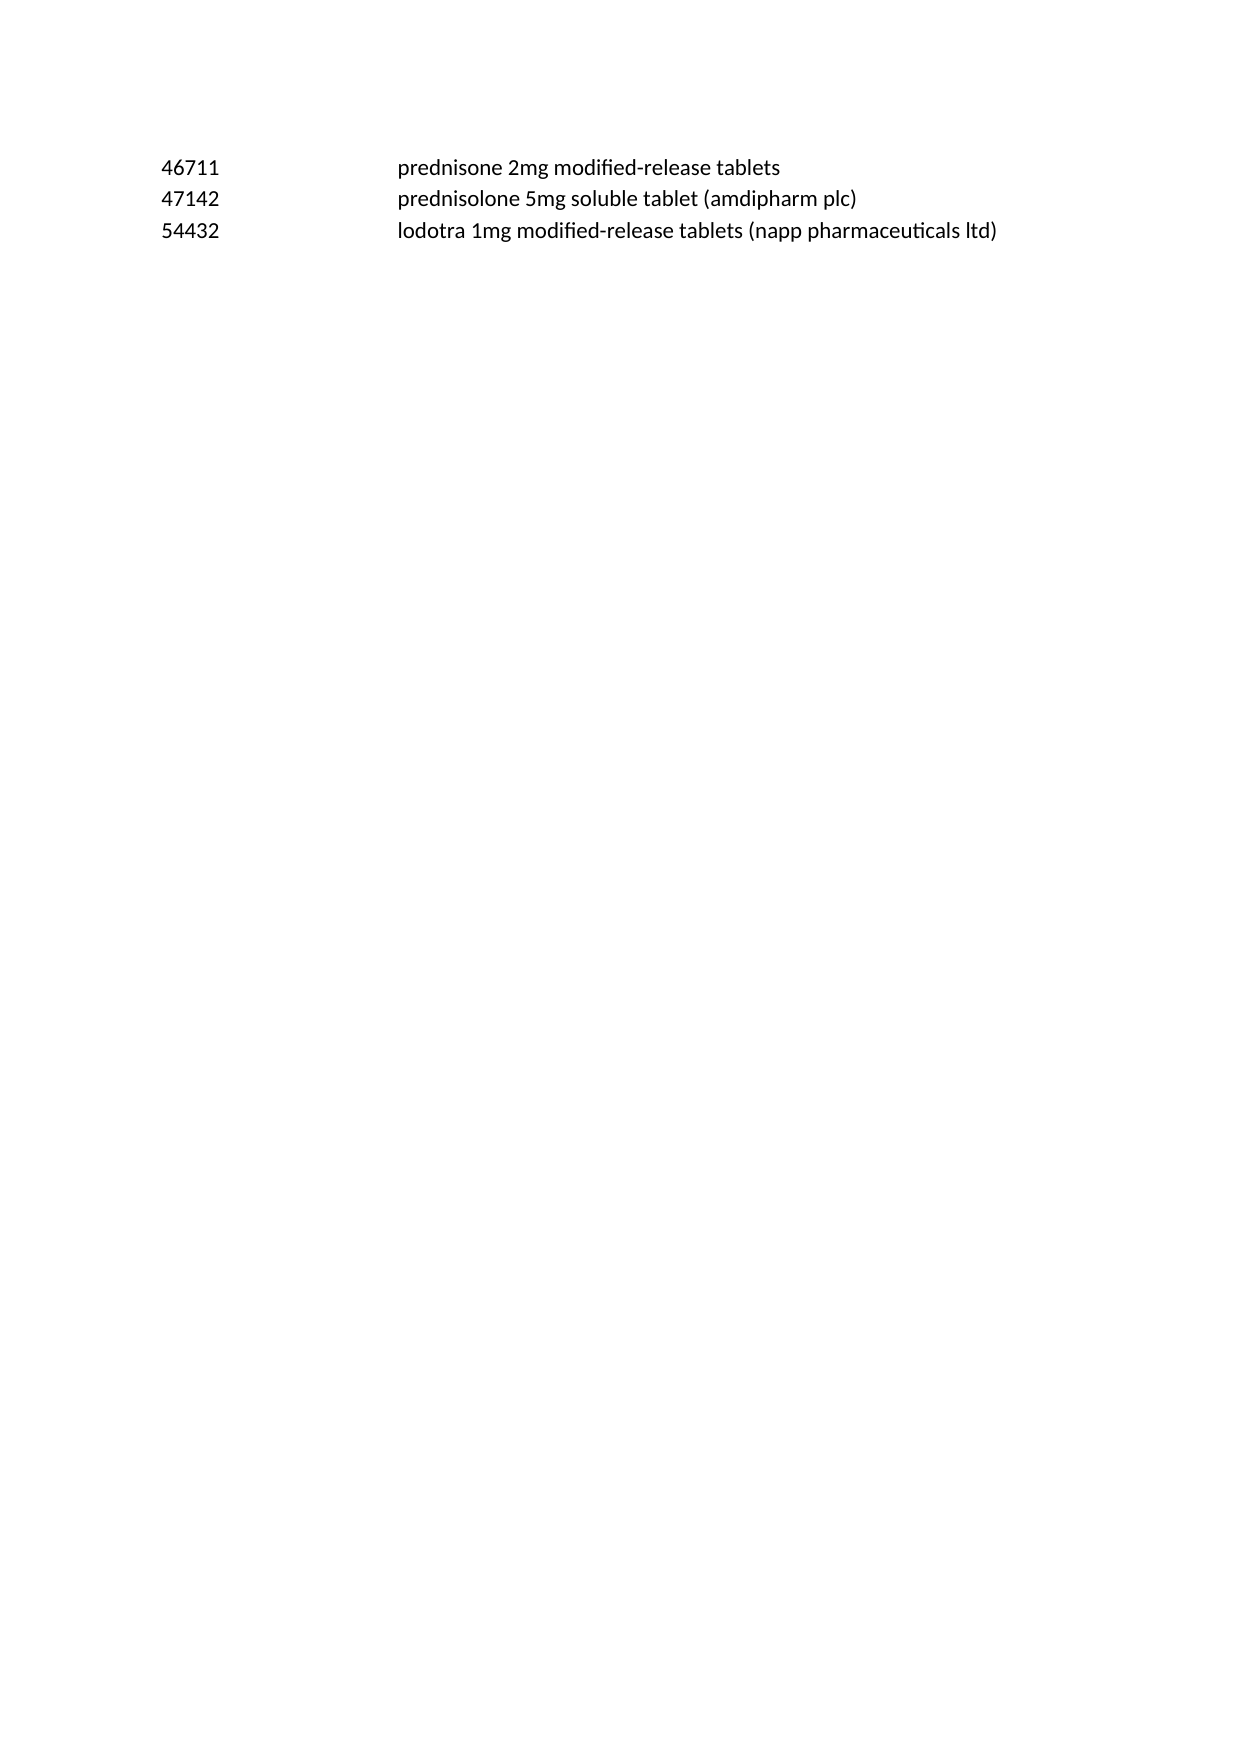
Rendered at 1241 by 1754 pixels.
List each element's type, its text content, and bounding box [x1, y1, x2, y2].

table_cell prednisone 2mg modified-release tablets [386, 150, 1124, 181]
table_cell 46711 [150, 150, 386, 181]
table_cell 47142 [150, 181, 386, 212]
table_cell prednisolone 5mg soluble tablet (amdipharm plc) [386, 181, 1124, 212]
table_cell 54432 [150, 213, 386, 244]
table_cell lodotra 1mg modified-release tablets (napp pharmaceuticals ltd) [386, 213, 1124, 244]
